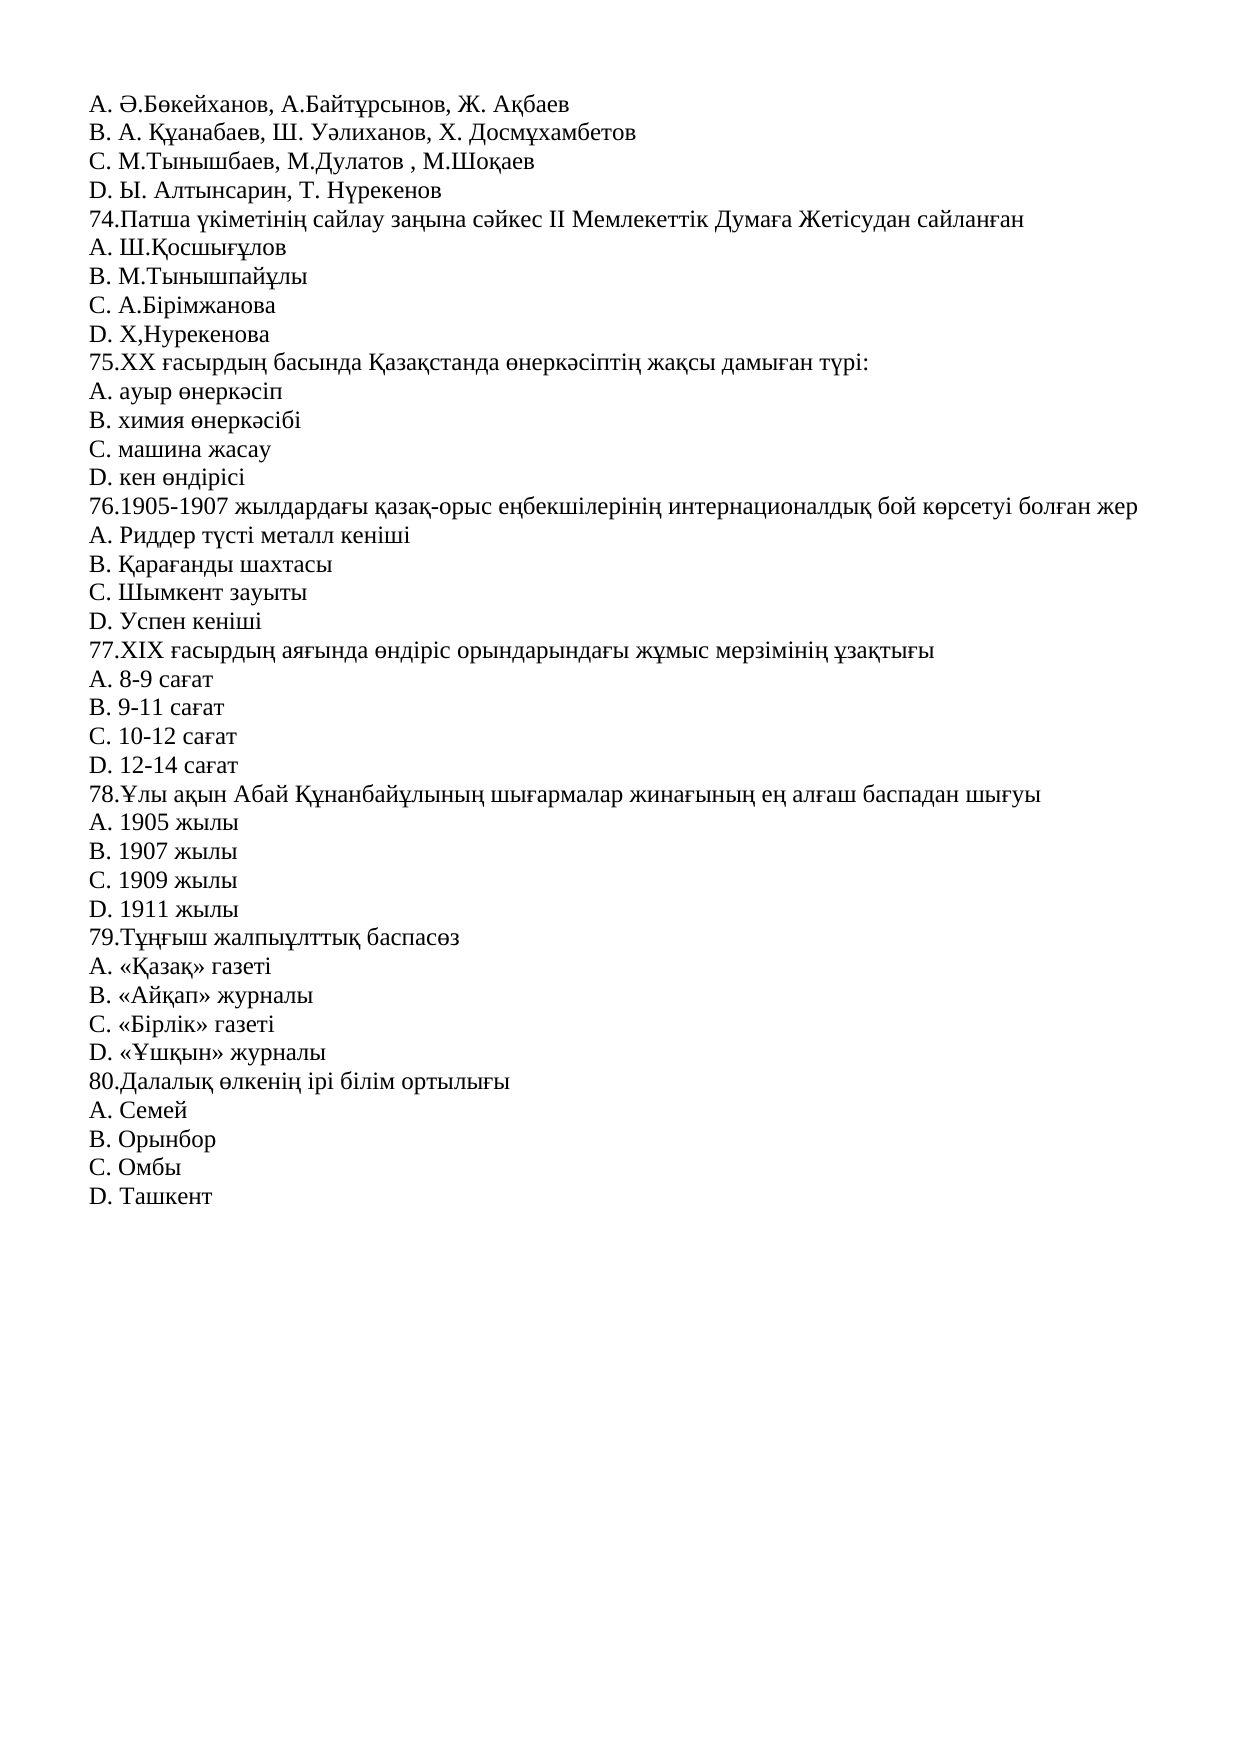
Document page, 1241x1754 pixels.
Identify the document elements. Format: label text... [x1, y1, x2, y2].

text 74.Патша үкіметінің сайлау заңына сәйкес ІІ Мемлекеттік Думаға Жетісудан сайланған [89, 204, 1152, 232]
text С. М.Тынышбаев, М.Дулатов , М.Шоқаев [89, 146, 1152, 175]
text А. Ә.Бөкейханов, А.Байтұрсынов, Ж. Ақбаев [89, 89, 1152, 117]
text В. Қарағанды шахтасы [89, 549, 1152, 577]
text А. «Қазақ» газеті [89, 951, 1152, 980]
text D. Ташкент [89, 1181, 1152, 1210]
text С. Омбы [89, 1152, 1152, 1181]
text А. Семей [89, 1095, 1152, 1124]
text В. Орынбор [89, 1124, 1152, 1152]
text D. Успен кеніші [89, 606, 1152, 635]
text 78.Ұлы ақын Абай Құнанбайұлының шығармалар жинағының ең алғаш баспадан шығуы [89, 779, 1152, 807]
text В. М.Тынышпайұлы [89, 261, 1152, 290]
text А. 8-9 сағат [89, 664, 1152, 692]
text С. машина жасау [89, 434, 1152, 462]
text А. Риддер түсті металл кеніші [89, 520, 1152, 549]
text А. Ш.Қосшығұлов [89, 232, 1152, 261]
text В. 9-11 сағат [89, 692, 1152, 721]
text В. А. Құанабаев, Ш. Уәлиханов, Х. Досмұхамбетов [89, 117, 1152, 146]
text D. Х,Нурекенова [89, 319, 1152, 347]
text С. «Бірлік» газеті [89, 1009, 1152, 1037]
text С. 10-12 сағат [89, 721, 1152, 750]
text D. Ы. Алтынсарин, Т. Нүрекенов [89, 175, 1152, 204]
text 77.ХІХ ғасырдың аяғында өндіріс орындарындағы жұмыс мерзімінің ұзақтығы [89, 635, 1152, 664]
text D. 12-14 сағат [89, 750, 1152, 779]
text D. «Ұшқын» журналы [89, 1037, 1152, 1066]
text 80.Далалық өлкенің ірі білім ортылығы [89, 1066, 1152, 1095]
text 79.Тұңғыш жалпыұлттық баспасөз [89, 922, 1152, 951]
text С. 1909 жылы [89, 865, 1152, 894]
text В. 1907 жылы [89, 836, 1152, 865]
text D. 1911 жылы [89, 894, 1152, 922]
text D. кен өндірісі [89, 462, 1152, 491]
text 75.ХХ ғасырдың басында Қазақстанда өнеркәсіптің жақсы дамыған түрі: [89, 347, 1152, 376]
text 76.1905-1907 жылдардағы қазақ-орыс еңбекшілерінің интернационалдық бой көрсетуі болған жер [89, 491, 1152, 520]
text В. «Айқап» журналы [89, 980, 1152, 1009]
text В. химия өнеркәсібі [89, 405, 1152, 434]
text А. ауыр өнеркәсіп [89, 376, 1152, 405]
text А. 1905 жылы [89, 807, 1152, 836]
text С. Шымкент зауыты [89, 577, 1152, 606]
text С. А.Бірімжанова [89, 290, 1152, 319]
